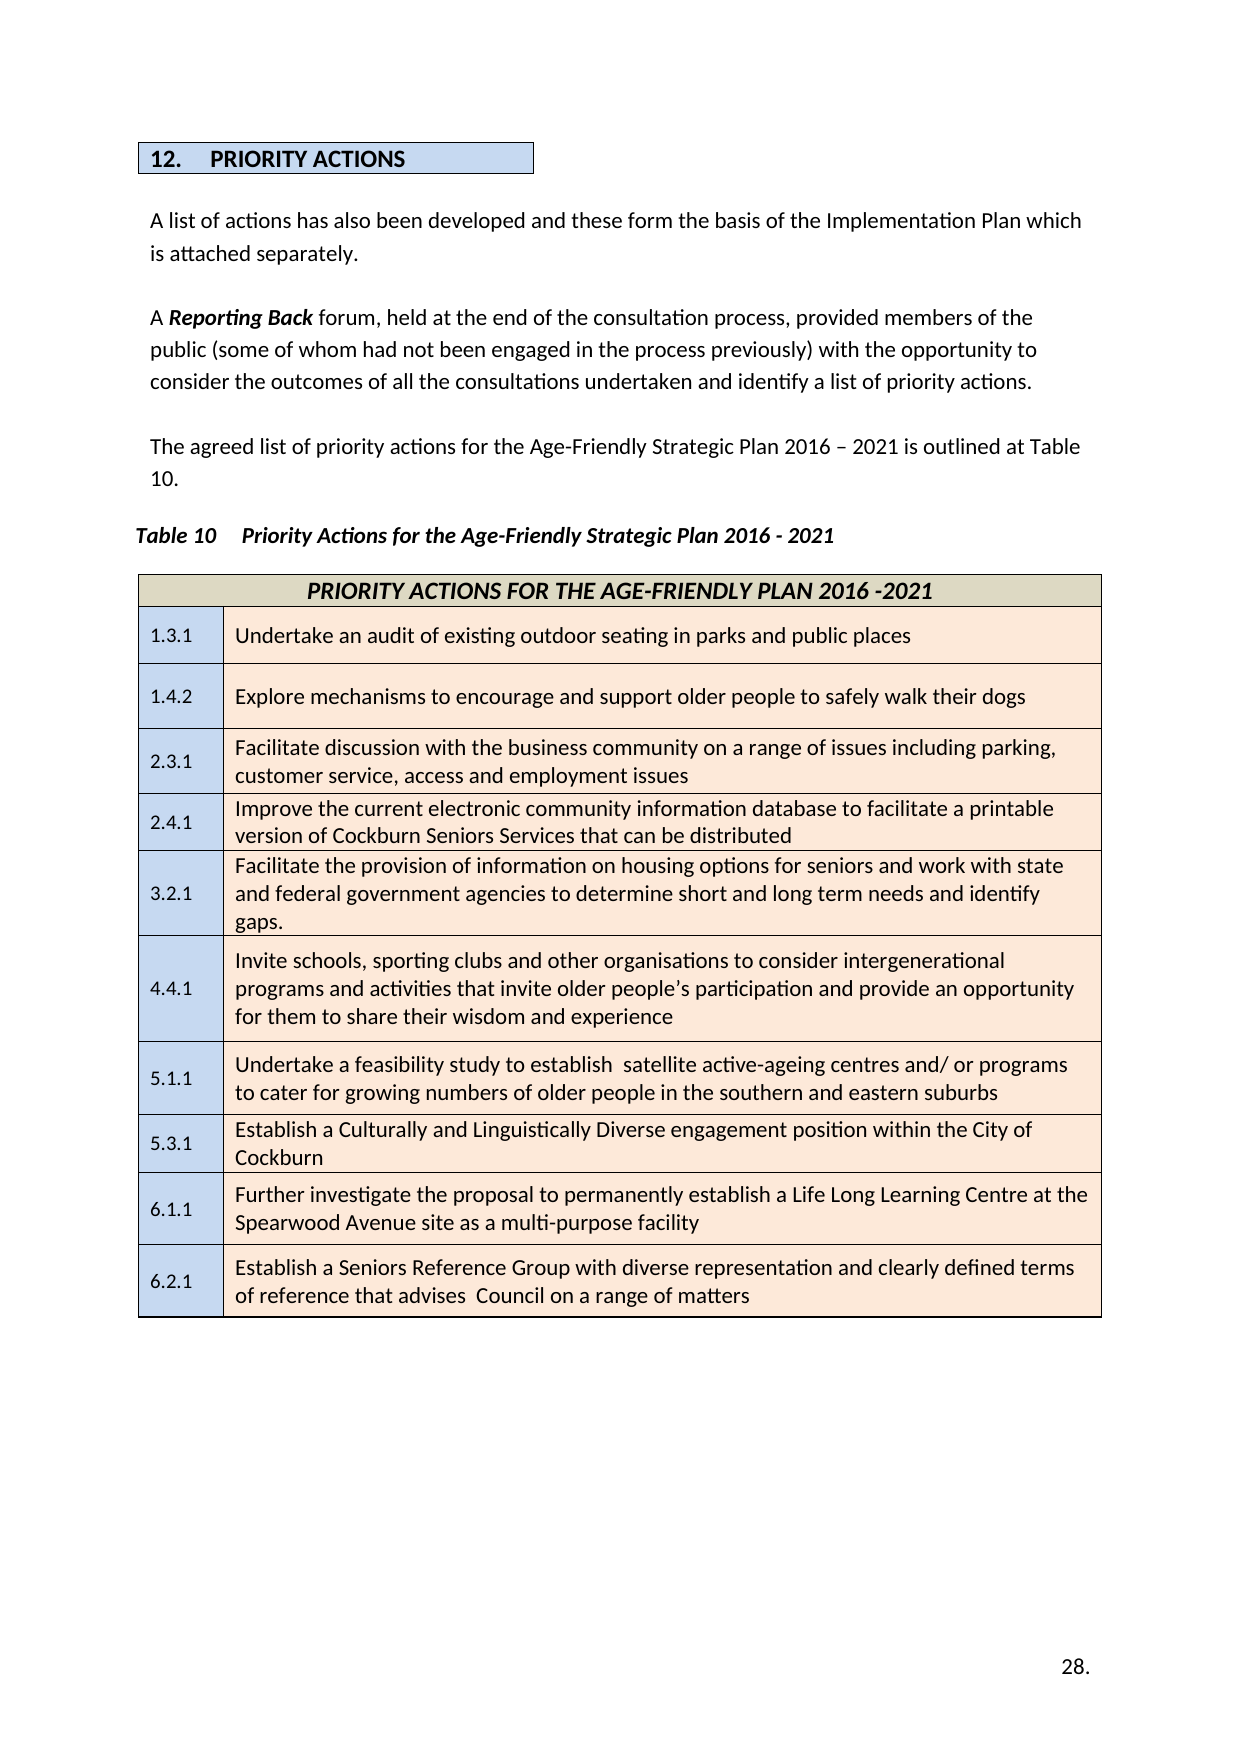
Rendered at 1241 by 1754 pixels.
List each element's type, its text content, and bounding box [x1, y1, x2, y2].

table_cell 1.3.1 [139, 607, 223, 663]
table_cell 3.2.1 [139, 851, 223, 935]
table_cell 6.1.1 [139, 1173, 223, 1244]
table_cell Further investigate the proposal to permanently establish a Life Long Learning Centre at the Spearwood Avenue site as a multi-purpose facility [224, 1173, 1101, 1244]
table_cell 5.3.1 [139, 1115, 223, 1172]
table_cell 6.2.1 [139, 1245, 223, 1316]
table_cell 5.1.1 [139, 1042, 223, 1114]
table_cell 4.4.1 [139, 936, 223, 1041]
text A Reporting Back forum, held at the end of the consultation process, provided members of the public (some of whom had not been engaged in the process previously) with the opportunity to consider the outcomes of all the consultations undertaken and identify a list of priority actions. [150, 303, 1090, 396]
table_cell 1.4.2 [139, 664, 223, 728]
table_cell Invite schools, sporting clubs and other organisations to consider intergenerational programs and activities that invite older people’s participation and provide an opportunity for them to share their wisdom and experience [224, 936, 1101, 1041]
table_cell 2.3.1 [139, 729, 223, 793]
table_cell Undertake an audit of existing outdoor seating in parks and public places [224, 607, 1101, 663]
table_cell Improve the current electronic community information database to facilitate a printable version of Cockburn Seniors Services that can be distributed [224, 794, 1101, 850]
table_cell 2.4.1 [139, 794, 223, 850]
table_cell Explore mechanisms to encourage and support older people to safely walk their dogs [224, 664, 1101, 728]
table_cell Establish a Culturally and Linguistically Diverse engagement position within the City of Cockburn [224, 1115, 1101, 1172]
table_cell Undertake a feasibility study to establish satellite active-ageing centres and/ or programs to cater for growing numbers of older people in the southern and eastern suburbs [224, 1042, 1101, 1114]
table_cell Establish a Seniors Reference Group with diverse representation and clearly defined terms of reference that advises Council on a range of matters [224, 1245, 1101, 1316]
text A list of actions has also been developed and these form the basis of the Implementation Plan which is attached separately. [150, 207, 1090, 267]
table_header PRIORITY ACTIONS FOR THE AGE-FRIENDLY PLAN 2016 -2021 [139, 575, 1101, 606]
table_cell Facilitate the provision of information on housing options for seniors and work with state and federal government agencies to determine short and long term needs and identify gaps. [224, 851, 1101, 935]
text Table 10 Priority Actions for the Age-Friendly Strategic Plan 2016 - 2021 [135, 521, 1090, 549]
text The agreed list of priority actions for the Age-Friendly Strategic Plan 2016 – 2021 is outlined at Table 10. [150, 432, 1090, 492]
table_cell Facilitate discussion with the business community on a range of issues including parking, customer service, access and employment issues [224, 729, 1101, 793]
table_header 12. PRIORITY ACTIONS [139, 143, 533, 173]
